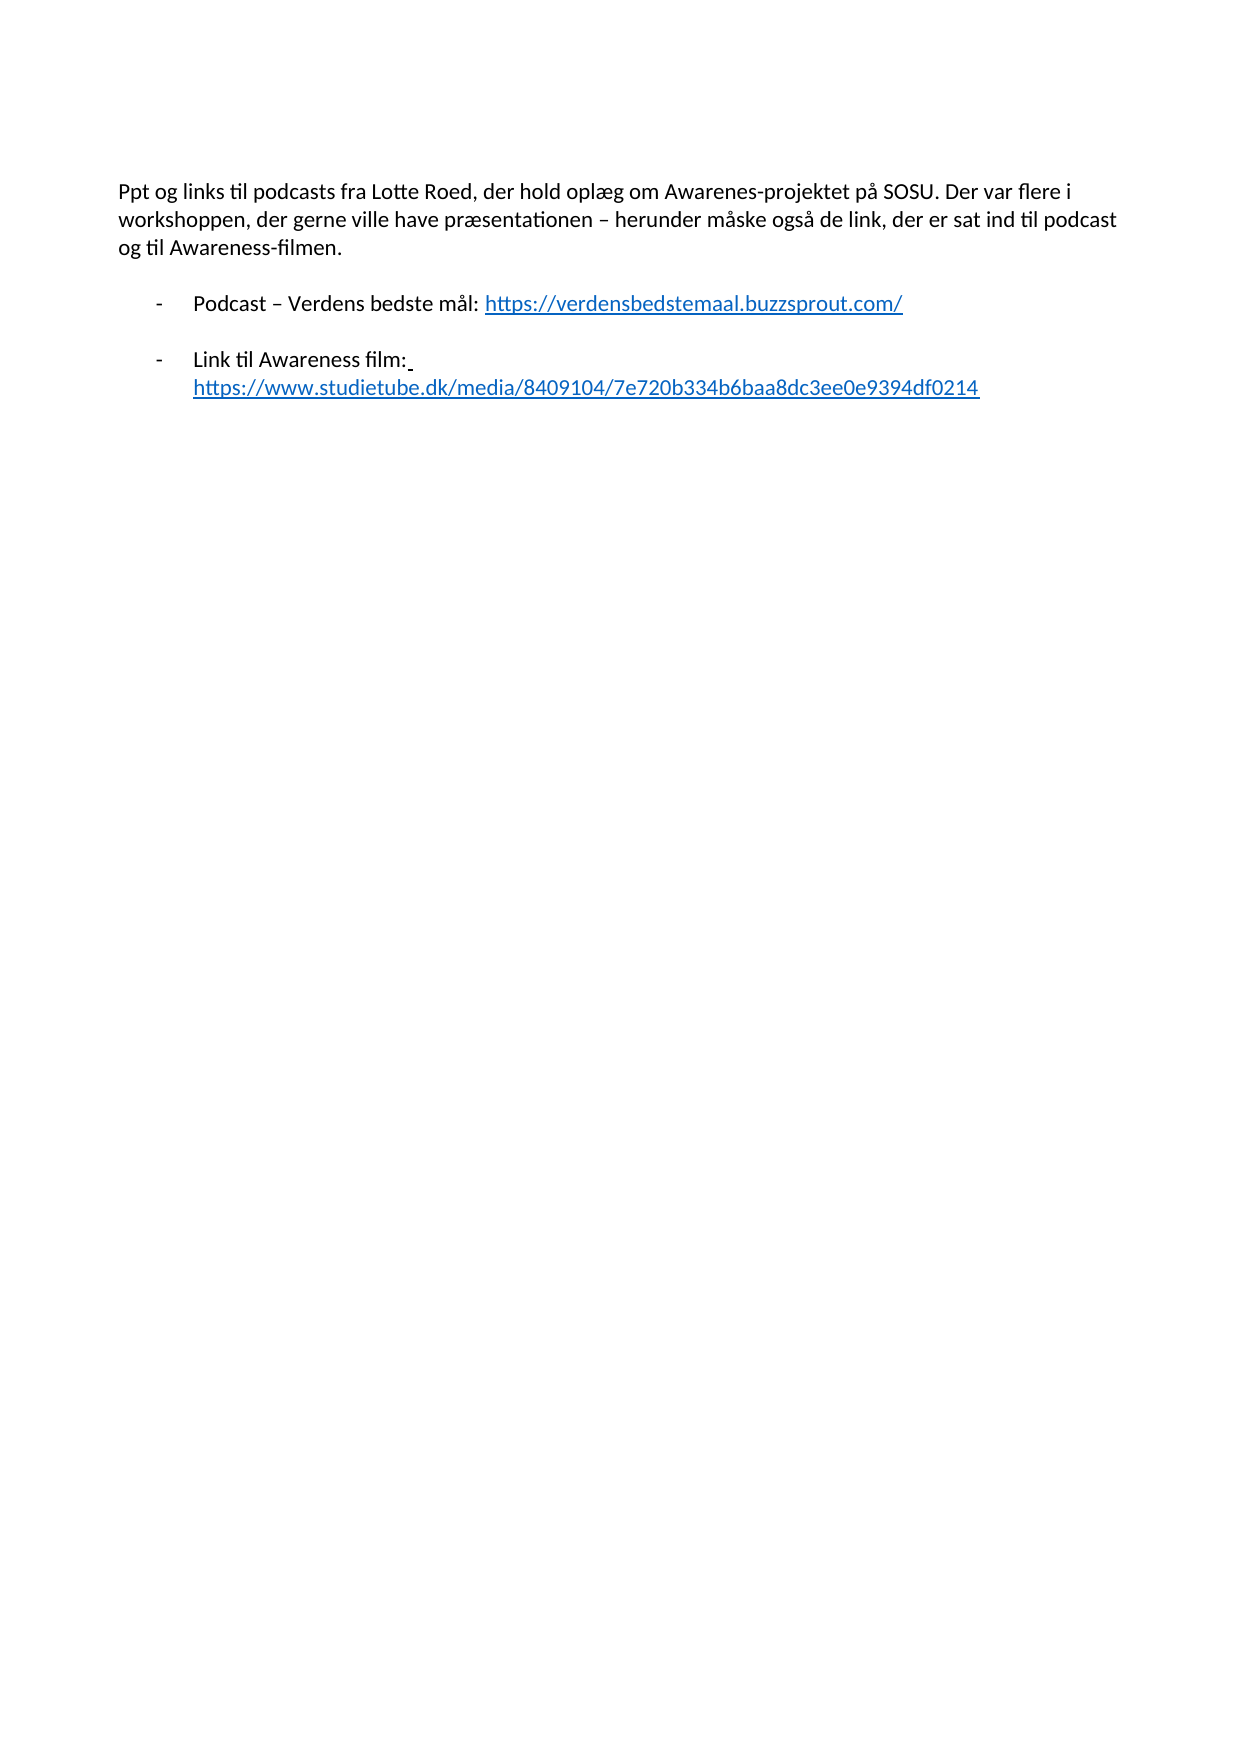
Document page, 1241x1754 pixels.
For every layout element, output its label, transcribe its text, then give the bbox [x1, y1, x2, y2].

text Ppt og links til podcasts fra Lotte Roed, der hold oplæg om Awarenes-projektet på SOSU. Der var flere i workshoppen, der gerne ville have præsentationen – herunder måske også de link, der er sat ind til podcast og til Awareness-filmen. [118, 177, 1122, 261]
list Link til Awareness film: https://www.studietube.dk/media/8409104/7e720b334b6baa8dc3ee0e9394df0214 [156, 345, 1122, 401]
list Podcast – Verdens bedste mål: https://verdensbedstemaal.buzzsprout.com/ [156, 289, 1122, 317]
